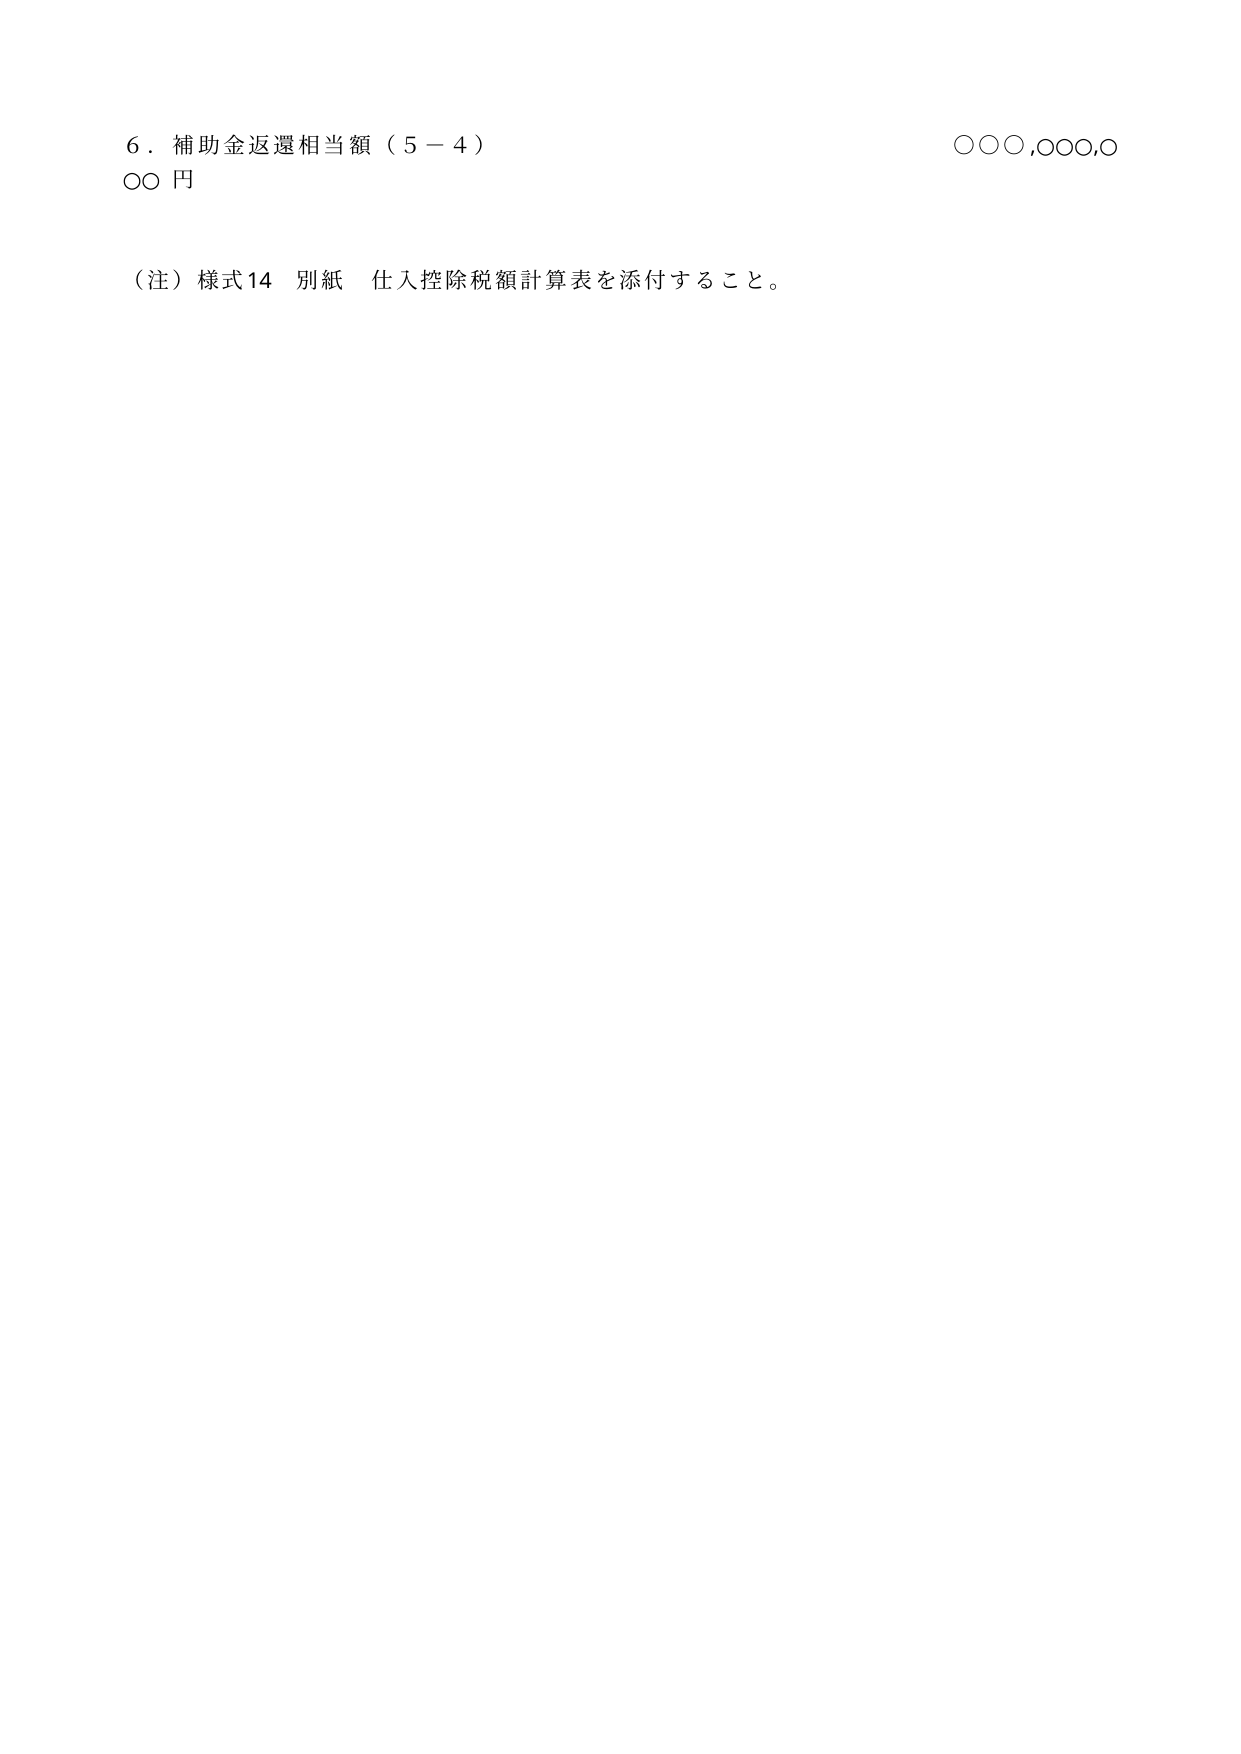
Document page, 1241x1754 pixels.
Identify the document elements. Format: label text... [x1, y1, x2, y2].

text （注）様式14別紙 仕入控除税額計算表を添付すること。 [122, 262, 1118, 296]
text ６．補助金返還相当額（５－４） ○○○,○○○,○○○円 [122, 127, 1118, 194]
